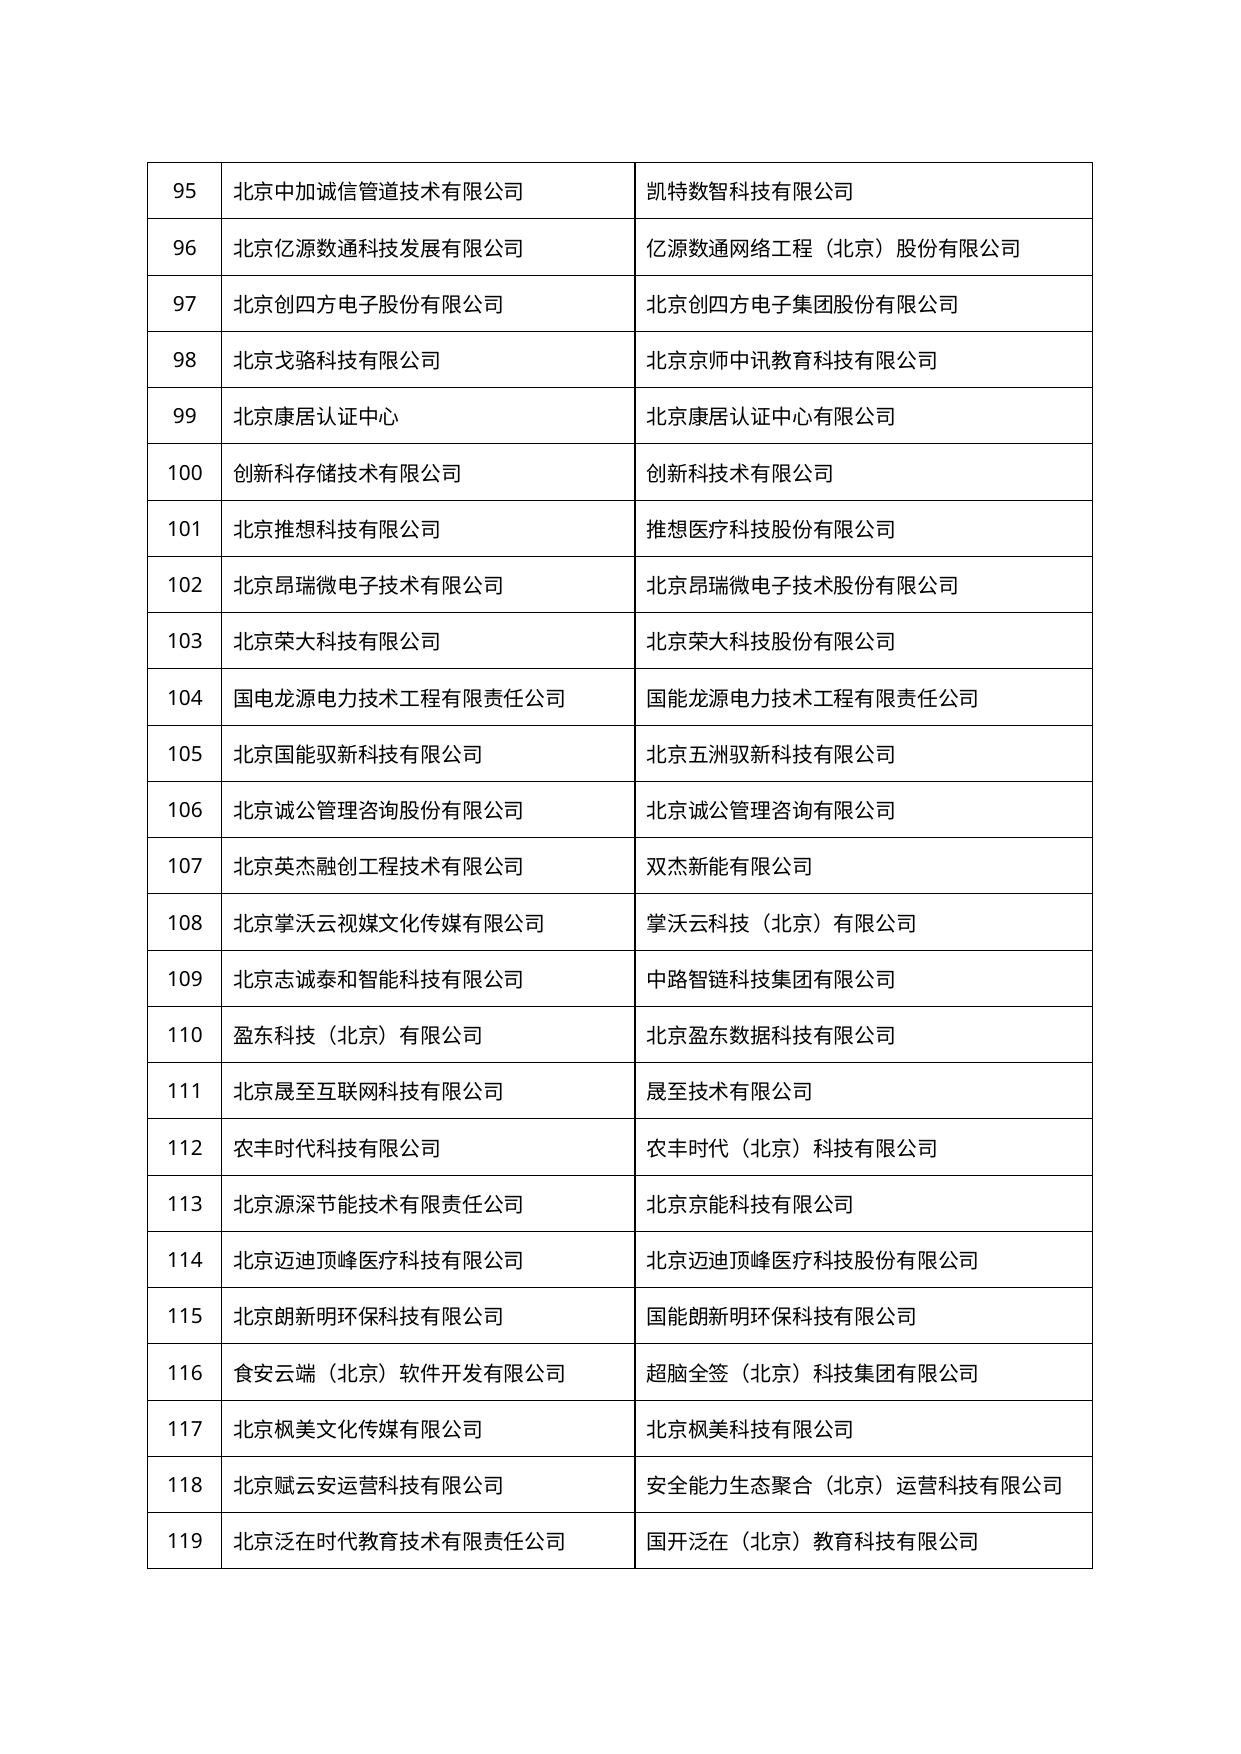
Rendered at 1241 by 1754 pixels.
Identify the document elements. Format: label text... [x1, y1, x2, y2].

table_cell 109 [148, 951, 221, 1006]
table_cell 北京朗新明环保科技有限公司 [222, 1288, 634, 1343]
table_cell 99 [148, 388, 221, 443]
table_cell 115 [148, 1288, 221, 1343]
table_cell 北京荣大科技股份有限公司 [636, 613, 1092, 668]
table_cell 北京国能驭新科技有限公司 [222, 726, 634, 781]
table_cell 101 [148, 501, 221, 556]
table_cell 北京中加诚信管道技术有限公司 [222, 163, 634, 218]
table_cell 农丰时代科技有限公司 [222, 1119, 634, 1174]
table_cell 亿源数通网络工程（北京）股份有限公司 [636, 219, 1092, 274]
table_cell 95 [148, 163, 221, 218]
table_cell 100 [148, 444, 221, 499]
table_cell 104 [148, 669, 221, 724]
table_cell 北京五洲驭新科技有限公司 [636, 726, 1092, 781]
table_cell 北京枫美科技有限公司 [636, 1401, 1092, 1456]
table_cell 北京掌沃云视媒文化传媒有限公司 [222, 894, 634, 949]
table_cell 北京推想科技有限公司 [222, 501, 634, 556]
table_cell 北京荣大科技有限公司 [222, 613, 634, 668]
table_cell 北京诚公管理咨询股份有限公司 [222, 782, 634, 837]
table_cell 119 [148, 1513, 221, 1568]
table_cell 北京康居认证中心有限公司 [636, 388, 1092, 443]
table_cell 96 [148, 219, 221, 274]
table_cell 108 [148, 894, 221, 949]
table_cell 晟至技术有限公司 [636, 1063, 1092, 1118]
table_cell 111 [148, 1063, 221, 1118]
table_cell 102 [148, 557, 221, 612]
table_cell 国电龙源电力技术工程有限责任公司 [222, 669, 634, 724]
table_cell 双杰新能有限公司 [636, 838, 1092, 893]
table_cell 北京迈迪顶峰医疗科技有限公司 [222, 1232, 634, 1287]
table_cell 103 [148, 613, 221, 668]
table_cell 北京创四方电子股份有限公司 [222, 276, 634, 331]
table_cell 105 [148, 726, 221, 781]
table_cell 北京诚公管理咨询有限公司 [636, 782, 1092, 837]
table_cell 国能朗新明环保科技有限公司 [636, 1288, 1092, 1343]
table_cell 北京志诚泰和智能科技有限公司 [222, 951, 634, 1006]
table_cell 北京京能科技有限公司 [636, 1176, 1092, 1231]
table_cell 安全能力生态聚合（北京）运营科技有限公司 [636, 1457, 1092, 1512]
table_cell 食安云端（北京）软件开发有限公司 [222, 1344, 634, 1399]
table_cell 中路智链科技集团有限公司 [636, 951, 1092, 1006]
table_cell 北京泛在时代教育技术有限责任公司 [222, 1513, 634, 1568]
table_cell 北京昂瑞微电子技术股份有限公司 [636, 557, 1092, 612]
table_cell 掌沃云科技（北京）有限公司 [636, 894, 1092, 949]
table_cell 北京源深节能技术有限责任公司 [222, 1176, 634, 1231]
table_cell 117 [148, 1401, 221, 1456]
table_cell 北京英杰融创工程技术有限公司 [222, 838, 634, 893]
table_cell 97 [148, 276, 221, 331]
table_cell 北京京师中讯教育科技有限公司 [636, 332, 1092, 387]
table_cell 北京戈骆科技有限公司 [222, 332, 634, 387]
table_cell 北京康居认证中心 [222, 388, 634, 443]
table_cell 国能龙源电力技术工程有限责任公司 [636, 669, 1092, 724]
table_cell 国开泛在（北京）教育科技有限公司 [636, 1513, 1092, 1568]
table_cell 北京昂瑞微电子技术有限公司 [222, 557, 634, 612]
table_cell 盈东科技（北京）有限公司 [222, 1007, 634, 1062]
table_cell 107 [148, 838, 221, 893]
table_cell 超脑全签（北京）科技集团有限公司 [636, 1344, 1092, 1399]
table_cell 98 [148, 332, 221, 387]
table_cell 北京盈东数据科技有限公司 [636, 1007, 1092, 1062]
table_cell 北京创四方电子集团股份有限公司 [636, 276, 1092, 331]
table_cell 112 [148, 1119, 221, 1174]
table_cell 106 [148, 782, 221, 837]
table_cell 北京晟至互联网科技有限公司 [222, 1063, 634, 1118]
table_cell 推想医疗科技股份有限公司 [636, 501, 1092, 556]
table_cell 北京赋云安运营科技有限公司 [222, 1457, 634, 1512]
table_cell 凯特数智科技有限公司 [636, 163, 1092, 218]
table_cell 北京亿源数通科技发展有限公司 [222, 219, 634, 274]
table_cell 北京枫美文化传媒有限公司 [222, 1401, 634, 1456]
table_cell 118 [148, 1457, 221, 1512]
table_cell 创新科存储技术有限公司 [222, 444, 634, 499]
table_cell 创新科技术有限公司 [636, 444, 1092, 499]
table_cell 116 [148, 1344, 221, 1399]
table_cell 114 [148, 1232, 221, 1287]
table_cell 农丰时代（北京）科技有限公司 [636, 1119, 1092, 1174]
table_cell 北京迈迪顶峰医疗科技股份有限公司 [636, 1232, 1092, 1287]
table_cell 113 [148, 1176, 221, 1231]
table_cell 110 [148, 1007, 221, 1062]
